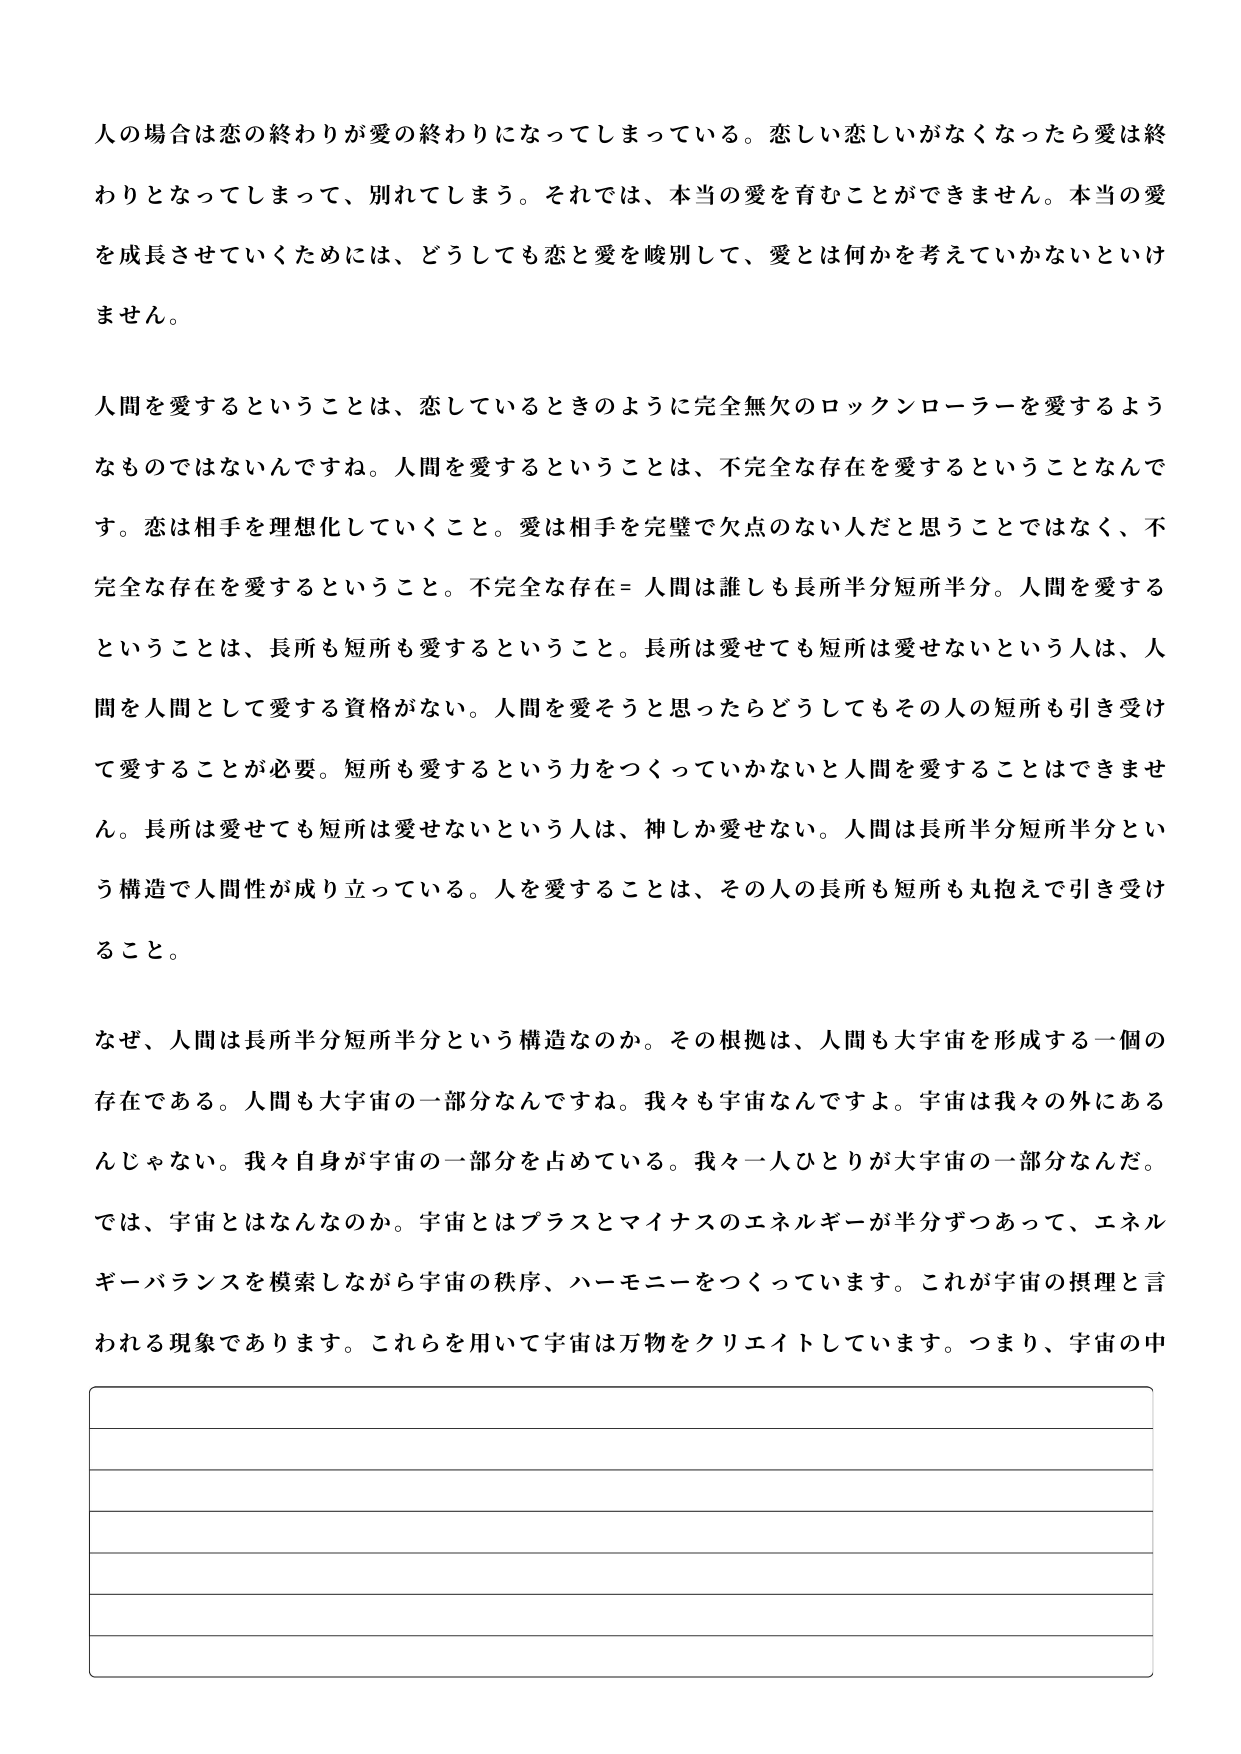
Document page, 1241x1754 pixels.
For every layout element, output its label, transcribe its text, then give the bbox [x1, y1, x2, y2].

picture [88, 1386, 1154, 1678]
text 人間を愛するということは、恋しているときのように完全無欠のロックンローラーを愛するようなものではないんですね。人間を愛するということは、不完全な存在を愛するということなんです。恋は相手を理想化していくこと。愛は相手を完璧で欠点のない人だと思うことではなく、不完全な存在を愛するということ。不完全な存在=人間は誰しも長所半分短所半分。人間を愛するということは、長所も短所も愛するということ。長所は愛せても短所は愛せないという人は、人間を人間として愛する資格がない。人間を愛そうと思ったらどうしてもその人の短所も引き受けて愛することが必要。短所も愛するという力をつくっていかないと人間を愛することはできません。長所は愛せても短所は愛せないという人は、神しか愛せない。人間は長所半分短所半分という構造で人間性が成り立っている。人を愛することは、その人の長所も短所も丸抱えで引き受けること。 [94, 375, 1169, 979]
